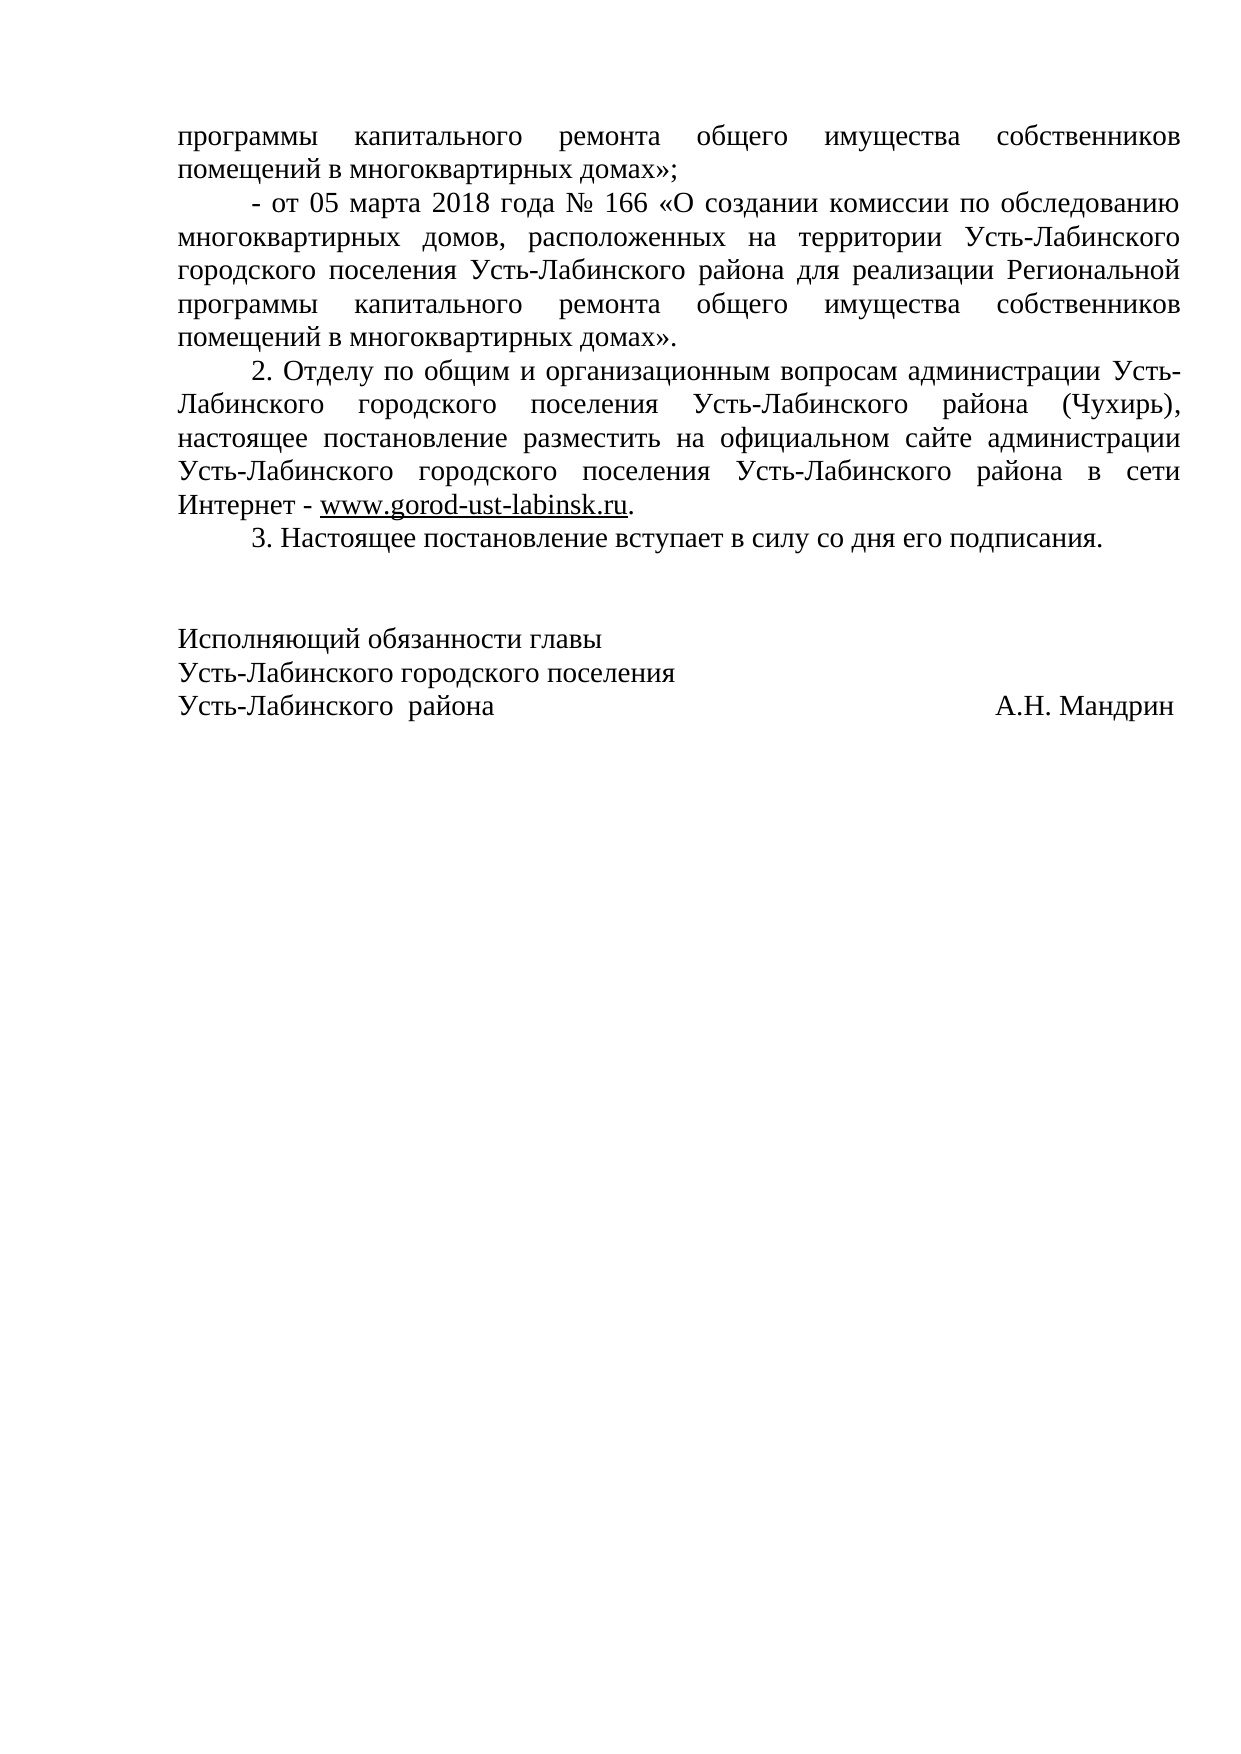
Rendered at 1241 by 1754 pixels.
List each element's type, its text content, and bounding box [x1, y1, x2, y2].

text 2. Отделу по общим и организационным вопросам администрации Усть-Лабинского городского поселения Усть-Лабинского района (Чухирь), настоящее постановление разместить на официальном сайте администрации Усть-Лабинского городского поселения Усть-Лабинского района в сети Интернет - www.gorod-ust-labinsk.ru. [177, 353, 1181, 521]
text Усть-Лабинского района А.Н. Мандрин [177, 688, 1181, 722]
text - от 05 марта 2018 года № 166 «О создании комиссии по обследованию многоквартирных домов, расположенных на территории Усть-Лабинского городского поселения Усть-Лабинского района для реализации Региональной программы капитального ремонта общего имущества собственников помещений в многоквартирных домах». [177, 185, 1181, 353]
text 3. Настоящее постановление вступает в силу со дня его подписания. [177, 521, 1181, 554]
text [177, 118, 1181, 185]
text Усть-Лабинского городского поселения [177, 655, 1181, 688]
text Исполняющий обязанности главы [177, 621, 1181, 655]
